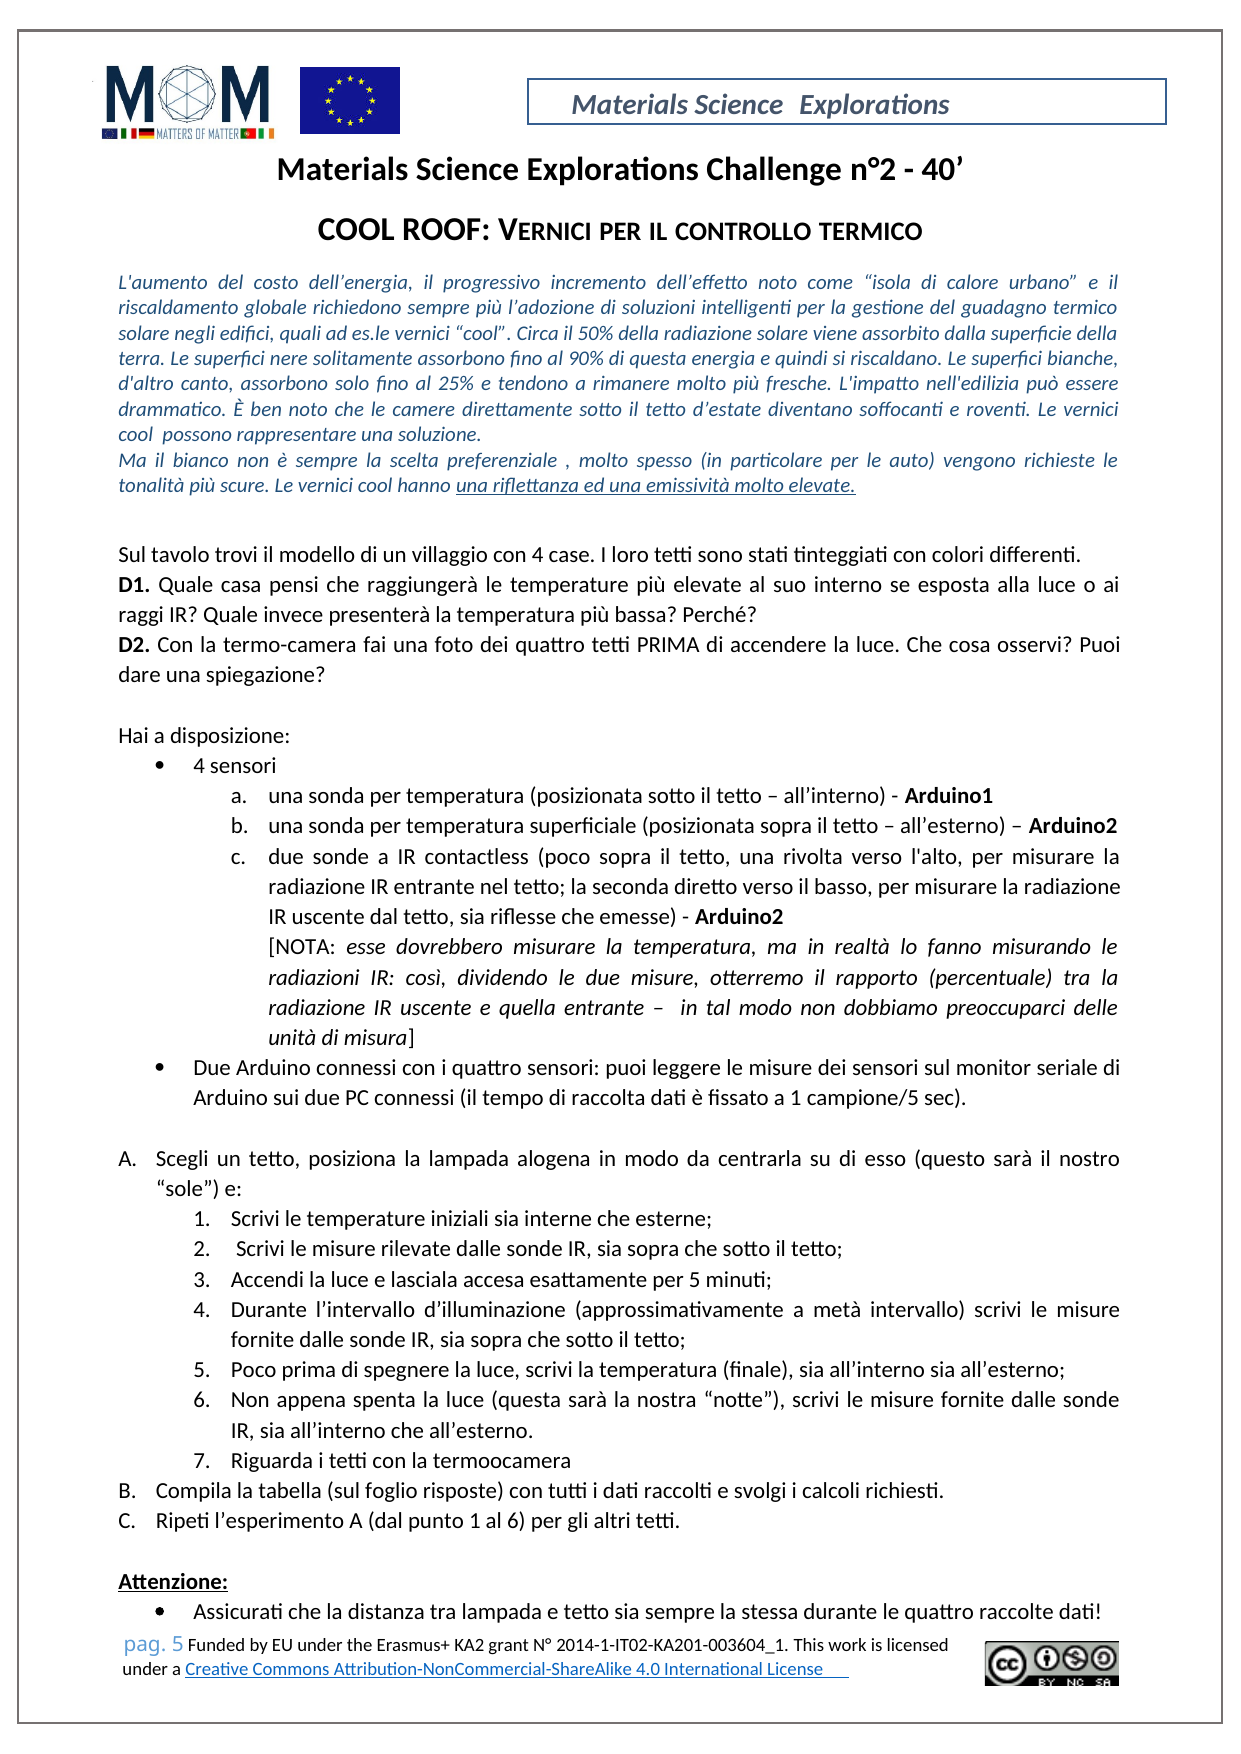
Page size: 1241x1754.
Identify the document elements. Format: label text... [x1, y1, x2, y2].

picture [300, 67, 400, 134]
list una sonda per temperatura (posizionata sotto il tetto – all’interno) - Arduino1 [231, 781, 1122, 809]
text Ma il bianco non è sempre la scelta preferenziale , molto spesso (in particolare per le auto) vengono richieste le tonalità più scure. Le vernici cool hanno una riflettanza ed una emissività molto elevate. [118, 447, 1122, 498]
list Non appena spenta la luce (questa sarà la nostra “notte”), scrivi le misure fornite dalle sonde IR, sia all’interno che all’esterno. [193, 1386, 1122, 1444]
list Durante l’intervallo d’illuminazione (approssimativamente a metà intervallo) scrivi le misure fornite dalle sonde IR, sia sopra che sotto il tetto; [193, 1295, 1122, 1353]
text Attenzione: [118, 1567, 1122, 1595]
list Riguarda i tetti con la termoocamera [193, 1446, 1122, 1474]
picture [984, 1641, 1119, 1686]
list 4 sensori [156, 751, 1122, 779]
text L'aumento del costo dell’energia, il progressivo incremento dell’effetto noto come “isola di calore urbano” e il riscaldamento globale richiedono sempre più l’adozione di soluzioni intelligenti per la gestione del guadagno termico solare negli edifici, quali ad es.le vernici “cool”. Circa il 50% della radiazione solare viene assorbito dalla superficie della terra. Le superfici nere solitamente assorbono fino al 90% di questa energia e quindi si riscaldano. Le superfici bianche, d'altro canto, assorbono solo fino al 25% e tendono a rimanere molto più fresche. L'impatto nell'edilizia può essere drammatico. È ben noto che le camere direttamente sotto il tetto d’estate diventano soffocanti e roventi. Le vernici cool possono rappresentare una soluzione. [118, 269, 1122, 447]
list Poco prima di spegnere la luce, scrivi la temperatura (finale), sia all’interno sia all’esterno; [193, 1355, 1122, 1383]
list Assicurati che la distanza tra lampada e tetto sia sempre la stessa durante le quattro raccolte dati! [156, 1597, 1122, 1625]
list Ripeti l’esperimento A (dal punto 1 al 6) per gli altri tetti. [118, 1506, 1122, 1534]
list Accendi la luce e lasciala accesa esattamente per 5 minuti; [193, 1265, 1122, 1293]
text Hai a disposizione: [118, 721, 1122, 749]
text Sul tavolo trovi il modello di un villaggio con 4 case. I loro tetti sono stati tinteggiati con colori differenti. [118, 540, 1122, 568]
list Scrivi le misure rilevate dalle sonde IR, sia sopra che sotto il tetto; [193, 1234, 1122, 1262]
list Due Arduino connessi con i quattro sensori: puoi leggere le misure dei sensori sul monitor seriale di Arduino sui due PC connessi (il tempo di raccolta dati è fissato a 1 campione/5 sec). [156, 1053, 1122, 1111]
text Materials Science Explorations Challenge n°2 - 40’ [118, 148, 1122, 188]
text D2. Con la termo-camera fai una foto dei quattro tetti PRIMA di accendere la luce. Che cosa osservi? Puoi dare una spiegazione? [118, 630, 1122, 688]
list Scrivi le temperature iniziali sia interne che esterne; [193, 1204, 1122, 1232]
list una sonda per temperatura superficiale (posizionata sopra il tetto – all’esterno) – Arduino2 [231, 812, 1122, 839]
list Compila la tabella (sul foglio risposte) con tutti i dati raccolti e svolgi i calcoli richiesti. [118, 1476, 1122, 1504]
list due sonde a IR contactless (poco sopra il tetto, una rivolta verso l'alto, per misurare la radiazione IR entrante nel tetto; la seconda diretto verso il basso, per misurare la radiazione IR uscente dal tetto, sia riflesse che emesse) - Arduino2 [NOTA: esse dovrebbero misurare la temperatura, ma in realtà lo fanno misurando le radiazioni IR: così, dividendo le due misure, otterremo il rapporto (percentuale) tra la radiazione IR uscente e quella entrante – in tal modo non dobbiamo preoccuparci delle unità di misura] [231, 842, 1122, 1051]
list Scegli un tetto, posiziona la lampada alogena in modo da centrarla su di esso (questo sarà il nostro “sole”) e: [118, 1144, 1122, 1202]
text COOL ROOF: Vernici per il controllo termico [118, 208, 1122, 249]
text D1. Quale casa pensi che raggiungerà le temperature più elevate al suo interno se esposta alla luce o ai raggi IR? Quale invece presenterà la temperatura più bassa? Perché? [118, 570, 1122, 628]
picture [92, 56, 279, 146]
